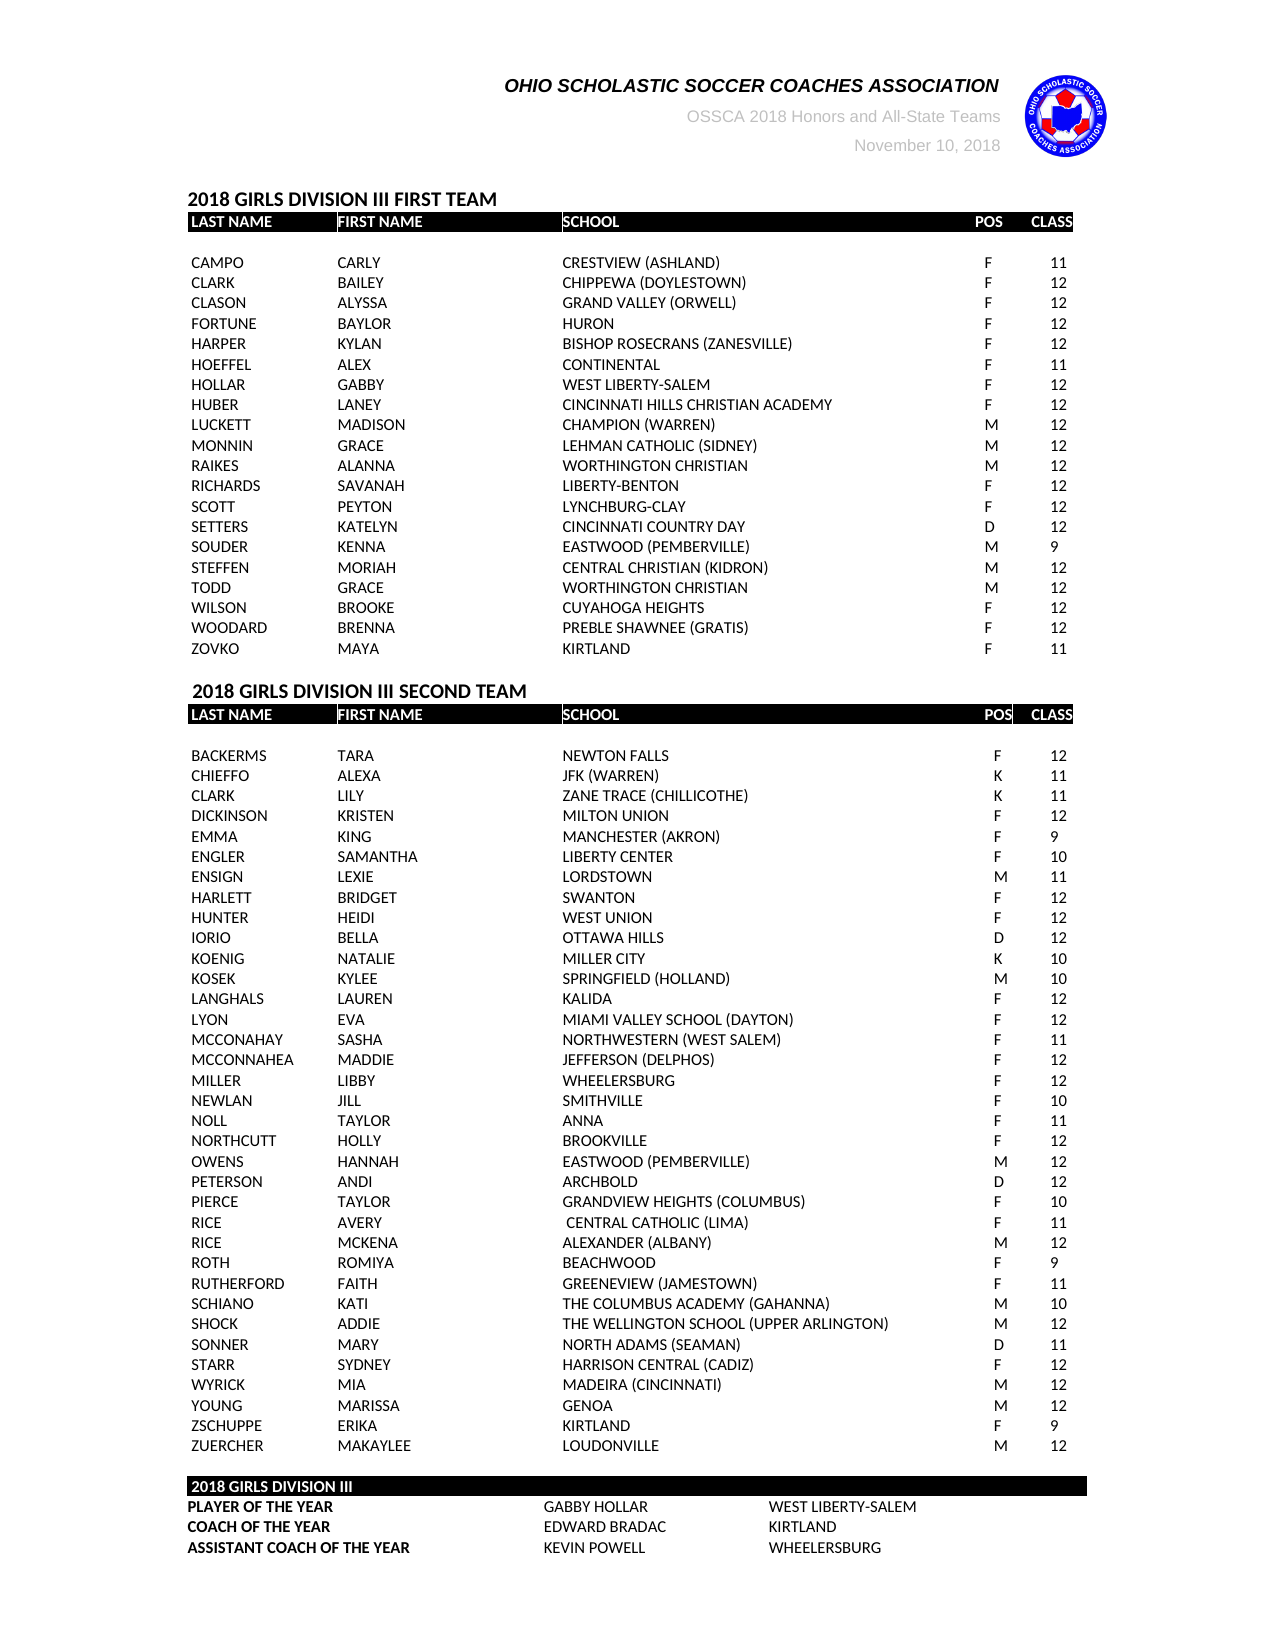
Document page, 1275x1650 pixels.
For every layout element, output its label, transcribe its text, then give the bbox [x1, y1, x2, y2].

text Clason Alyssa Grand Valley (Orwell) F 12 [187, 293, 1087, 313]
text Dickinson Kristen Milton Union F 12 [187, 806, 1087, 826]
text Hollar Gabby West Liberty-Salem F 12 [187, 374, 1087, 394]
text Roth Romiya Beachwood F 9 [187, 1253, 1087, 1273]
text Harlett Bridget Swanton F 12 [187, 887, 1087, 907]
text Ensign Lexie Lordstown M 11 [187, 867, 1087, 887]
text Steffen Moriah Central Christian (Kidron) M 12 [187, 557, 1087, 577]
text Newlan Jill Smithville F 10 [187, 1090, 1087, 1110]
text 2018 GIRLS DIVISION III FIRST TEAM [187, 186, 1087, 212]
text Setters Katelyn Cincinnati Country Day D 12 [187, 516, 1087, 537]
text Shock Addie The Wellington School (Upper Arlington) M 12 [187, 1313, 1087, 1334]
text Peterson Andi Archbold D 12 [187, 1171, 1087, 1192]
text Richards Savanah Liberty-Benton F 12 [187, 476, 1087, 496]
text Monnin Grace Lehman Catholic (Sidney) M 12 [187, 435, 1087, 455]
text McConnahea Maddie Jefferson (Delphos) F 12 [187, 1049, 1087, 1070]
text Rutherford Faith Greeneview (Jamestown) F 11 [187, 1273, 1087, 1293]
text Zschuppe Erika Kirtland F 9 [187, 1415, 1087, 1435]
text 2018 GIRLS DIVISION III [187, 1476, 1087, 1496]
text Starr Sydney Harrison Central (Cadiz) F 12 [187, 1354, 1087, 1374]
picture [1023, 75, 1108, 158]
text Coach of the Year Edward Bradac Kirtland [187, 1517, 1087, 1537]
text Emma King Manchester (Akron) F 9 [187, 826, 1087, 846]
text Chieffo Alexa JFK (Warren) K 11 [187, 765, 1087, 785]
text Langhals Lauren Kalida F 12 [187, 988, 1087, 1009]
text Rice McKena Alexander (Albany) M 12 [187, 1232, 1087, 1253]
text last NAME first NAME SCHOOL POS CLASS [187, 704, 1087, 745]
text McConahay Sasha Northwestern (West Salem) F 11 [187, 1029, 1087, 1049]
text Iorio Bella Ottawa Hills D 12 [187, 928, 1087, 948]
text Clark Lily Zane Trace (Chillicothe) K 11 [187, 785, 1087, 806]
text Raikes Alanna Worthington Christian M 12 [187, 455, 1087, 476]
text Hoeffel Alex Continental F 11 [187, 354, 1087, 374]
text Kosek Kylee Springfield (Holland) M 10 [187, 968, 1087, 988]
text Woodard Brenna Preble Shawnee (Gratis) F 12 [187, 618, 1087, 638]
text Young Marissa Genoa M 12 [187, 1395, 1087, 1415]
text Fortune Baylor Huron F 12 [187, 313, 1087, 333]
text Zovko Maya Kirtland F 11 [187, 638, 1087, 658]
text Schiano Kati The Columbus Academy (Gahanna) M 10 [187, 1293, 1087, 1313]
text last NAME first NAME SCHOOL POS CLASS [187, 212, 1087, 252]
text Campo Carly Crestview (Ashland) F 11 [187, 252, 1087, 272]
text Miller Libby Wheelersburg F 12 [187, 1070, 1087, 1090]
text Player of the Year Gabby Hollar West Liberty-Salem [187, 1496, 1087, 1517]
text Todd Grace Worthington Christian M 12 [187, 577, 1087, 597]
text Scott Peyton Lynchburg-Clay F 12 [187, 496, 1087, 516]
text Hunter Heidi West Union F 12 [187, 907, 1087, 928]
text Sonner Mary North Adams (Seaman) D 11 [187, 1334, 1087, 1354]
text Assistant Coach of the Year Kevin Powell Wheelersburg [187, 1537, 1087, 1557]
text Harper Kylan Bishop Rosecrans (Zanesville) F 12 [187, 333, 1087, 354]
text Pierce Taylor Grandview Heights (Columbus) F 10 [187, 1192, 1087, 1212]
text Noll Taylor Anna F 11 [187, 1110, 1087, 1131]
text Engler Samantha Liberty Center F 10 [187, 846, 1087, 867]
text Wilson Brooke Cuyahoga Heights F 12 [187, 597, 1087, 618]
text Luckett Madison Champion (Warren) M 12 [187, 415, 1087, 435]
text Clark Bailey Chippewa (Doylestown) F 12 [187, 272, 1087, 293]
text Zuercher Makaylee Loudonville M 12 [187, 1435, 1087, 1456]
text Owens Hannah Eastwood (Pemberville) M 12 [187, 1151, 1087, 1171]
text Backerms Tara Newton Falls F 12 [187, 745, 1087, 765]
text Souder Kenna Eastwood (Pemberville) M 9 [187, 537, 1087, 557]
text Lyon Eva Miami Valley School (Dayton) F 12 [187, 1009, 1087, 1029]
text Northcutt Holly Brookville F 12 [187, 1131, 1087, 1151]
text Huber Laney Cincinnati Hills Christian Academy F 12 [187, 394, 1087, 415]
text Rice Avery Central Catholic (Lima) F 11 [187, 1212, 1087, 1232]
text 2018 GIRLS DIVISION III SECOND TEAM [187, 679, 1087, 704]
text Koenig Natalie Miller City K 10 [187, 948, 1087, 968]
text Wyrick Mia Madeira (Cincinnati) M 12 [187, 1374, 1087, 1395]
